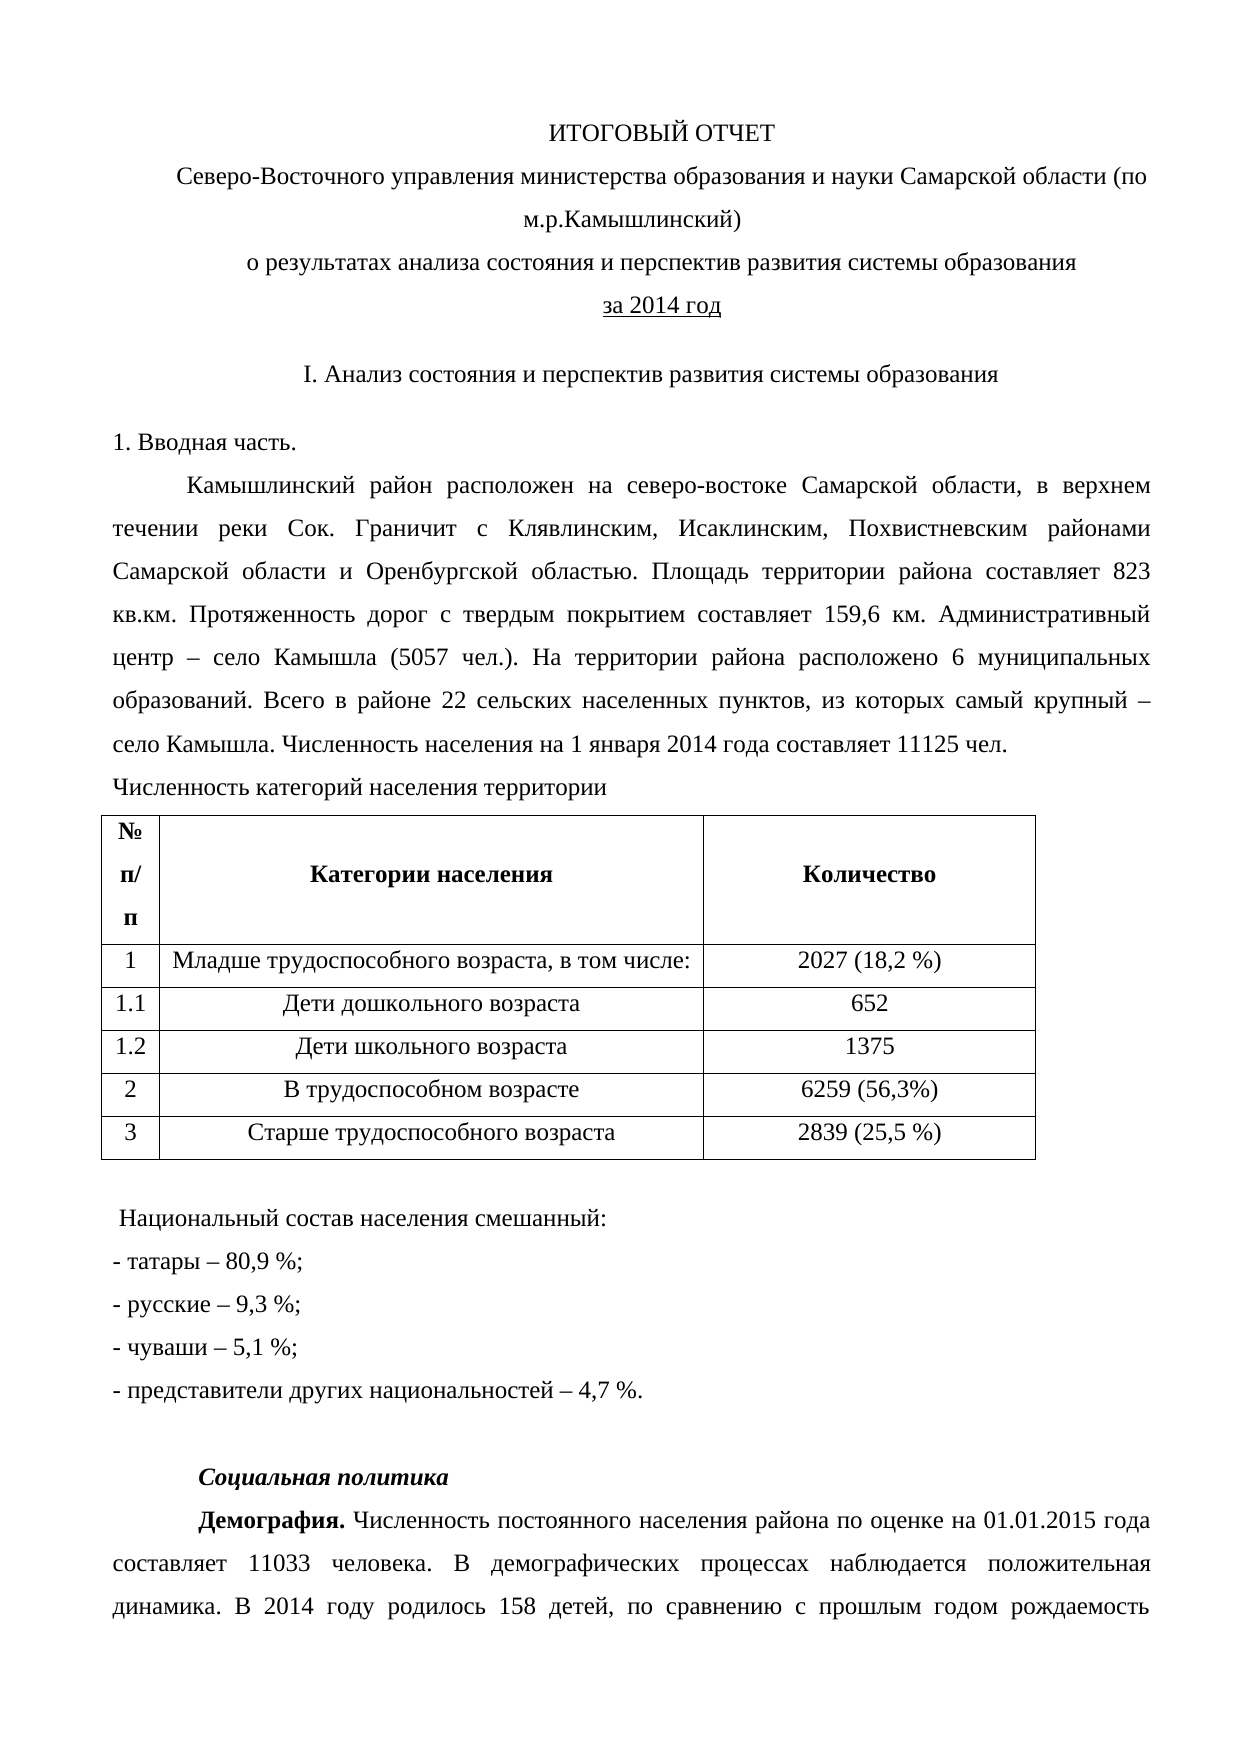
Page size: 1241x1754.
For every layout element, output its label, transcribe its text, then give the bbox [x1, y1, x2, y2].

text Численность категорий населения территории [112, 772, 1152, 801]
table_cell Младше трудоспособного возраста, в том числе: [160, 945, 703, 987]
table_cell Дети школьного возраста [160, 1031, 703, 1073]
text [112, 1505, 1152, 1620]
text за 2014 год [112, 291, 1152, 319]
table_cell 6259 (56,3%) [704, 1074, 1035, 1116]
table_cell В трудоспособном возрасте [160, 1074, 703, 1116]
text Камышлинский район расположен на северо-востоке Самарской области, в верхнем течении реки Сок. Граничит с Клявлинским, Исаклинским, Похвистневским районами Самарской области и Оренбургской областью. Площадь территории района составляет 823 кв.км. Протяженность дорог с твердым покрытием составляет . Административный центр – село Камышла (5057 чел.). На территории района расположено 6 муниципальных образований. Всего в районе 22 сельских населенных пунктов, из которых самый крупный – село Камышла. Численность населения на 1 января 2014 года составляет 11125 чел. [112, 470, 1152, 757]
table_cell 2839 (25,5 %) [704, 1117, 1035, 1159]
text о результатах анализа состояния и перспектив развития системы образования [112, 247, 1152, 276]
text Национальный состав населения смешанный: [112, 1203, 1152, 1232]
table_cell 1.2 [102, 1031, 159, 1073]
table_cell 3 [102, 1117, 159, 1159]
table_cell Дети дошкольного возраста [160, 988, 703, 1030]
table_cell 652 [704, 988, 1035, 1030]
text Социальная политика [112, 1462, 1152, 1490]
table_cell 1.1 [102, 988, 159, 1030]
text ИТОГОВЫЙ ОТЧЕТ [112, 118, 1152, 147]
text I. Анализ состояния и перспектив развития системы образования [150, 359, 1152, 387]
table_header Категории населения [160, 816, 703, 944]
text - татары – 80,9 %; [112, 1246, 1152, 1275]
text - русские – 9,3 %; [112, 1289, 1152, 1318]
table_header Количество [704, 816, 1035, 944]
table_header № п/п [102, 816, 159, 944]
text Северо-Восточного управления министерства образования и науки Самарской области (по м.р.Камышлинский) [112, 161, 1152, 233]
table_cell 2 [102, 1074, 159, 1116]
table_cell 1375 [704, 1031, 1035, 1073]
text - чуваши – 5,1 %; [112, 1332, 1152, 1361]
text - представители других национальностей – 4,7 %. [112, 1375, 1152, 1404]
table_cell 1 [102, 945, 159, 987]
table_cell Старше трудоспособного возраста [160, 1117, 703, 1159]
table_cell 2027 (18,2 %) [704, 945, 1035, 987]
text 1. Вводная часть. [112, 427, 1152, 456]
